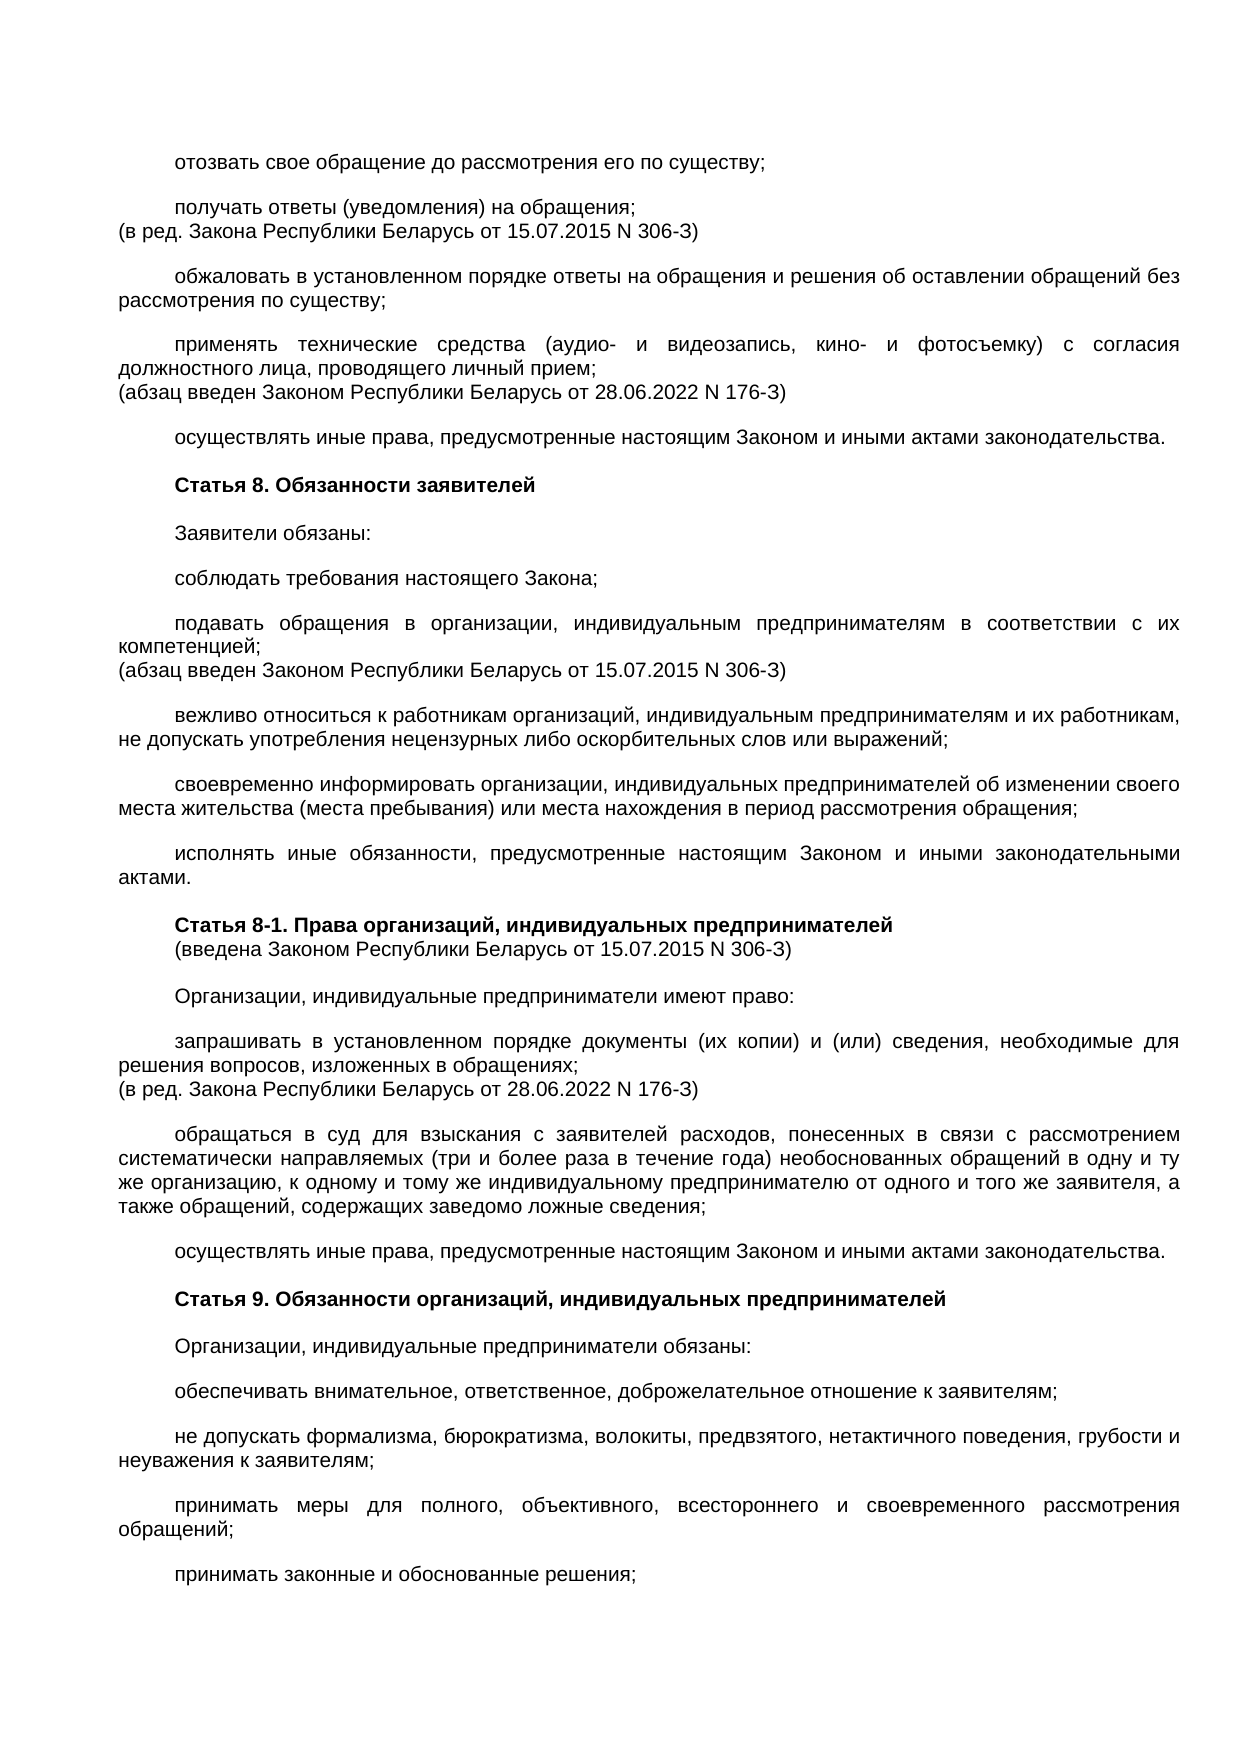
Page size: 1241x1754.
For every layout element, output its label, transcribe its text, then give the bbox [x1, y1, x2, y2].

text соблюдать требования настоящего Закона; [118, 566, 1181, 589]
text (абзац введен Законом Республики Беларусь от 15.07.2015 N 306-З) [118, 658, 1181, 682]
text исполнять иные обязанности, предусмотренные настоящим Законом и иными законодательными актами. [118, 841, 1181, 888]
text вежливо относиться к работникам организаций, индивидуальным предпринимателям и их работникам, не допускать употребления нецензурных либо оскорбительных слов или выражений; [118, 703, 1181, 751]
text принимать меры для полного, объективного, всестороннего и своевременного рассмотрения обращений; [118, 1493, 1181, 1541]
text обращаться в суд для взыскания с заявителей расходов, понесенных в связи с рассмотрением систематически направляемых (три и более раза в течение года) необоснованных обращений в одну и ту же организацию, к одному и тому же индивидуальному предпринимателю от одного и того же заявителя, а также обращений, содержащих заведомо ложные сведения; [118, 1122, 1181, 1218]
text получать ответы (уведомления) на обращения; [118, 195, 1181, 219]
text запрашивать в установленном порядке документы (их копии) и (или) сведения, необходимые для решения вопросов, изложенных в обращениях; [118, 1029, 1181, 1077]
text (абзац введен Законом Республики Беларусь от 28.06.2022 N 176-З) [118, 380, 1181, 404]
text применять технические средства (аудио- и видеозапись, кино- и фотосъемку) с согласия должностного лица, проводящего личный прием; [118, 332, 1181, 380]
text Статья 8-1. Права организаций, индивидуальных предпринимателей [118, 912, 1181, 936]
text Статья 9. Обязанности организаций, индивидуальных предпринимателей [118, 1286, 1181, 1310]
text своевременно информировать организации, индивидуальных предпринимателей об изменении своего места жительства (места пребывания) или места нахождения в период рассмотрения обращения; [118, 772, 1181, 820]
text осуществлять иные права, предусмотренные настоящим Законом и иными актами законодательства. [118, 425, 1181, 449]
text принимать законные и обоснованные решения; [118, 1561, 1181, 1585]
text Статья 8. Обязанности заявителей [118, 473, 1181, 497]
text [118, 219, 1181, 243]
text обеспечивать внимательное, ответственное, доброжелательное отношение к заявителям; [118, 1379, 1181, 1403]
text отозвать свое обращение до рассмотрения его по существу; [118, 150, 1181, 174]
text Заявители обязаны: [118, 521, 1181, 545]
text осуществлять иные права, предусмотренные настоящим Законом и иными актами законодательства. [118, 1238, 1181, 1262]
text Организации, индивидуальные предприниматели обязаны: [118, 1334, 1181, 1358]
text подавать обращения в организации, индивидуальным предпринимателям в соответствии с их компетенцией; [118, 610, 1181, 658]
text обжаловать в установленном порядке ответы на обращения и решения об оставлении обращений без рассмотрения по существу; [118, 263, 1181, 311]
text (в ред. Закона Республики Беларусь от 28.06.2022 N 176-З) [118, 1077, 1181, 1101]
text не допускать формализма, бюрократизма, волокиты, предвзятого, нетактичного поведения, грубости и неуважения к заявителям; [118, 1424, 1181, 1472]
text Организации, индивидуальные предприниматели имеют право: [118, 984, 1181, 1008]
text (введена Законом Республики Беларусь от 15.07.2015 N 306-З) [118, 936, 1181, 960]
